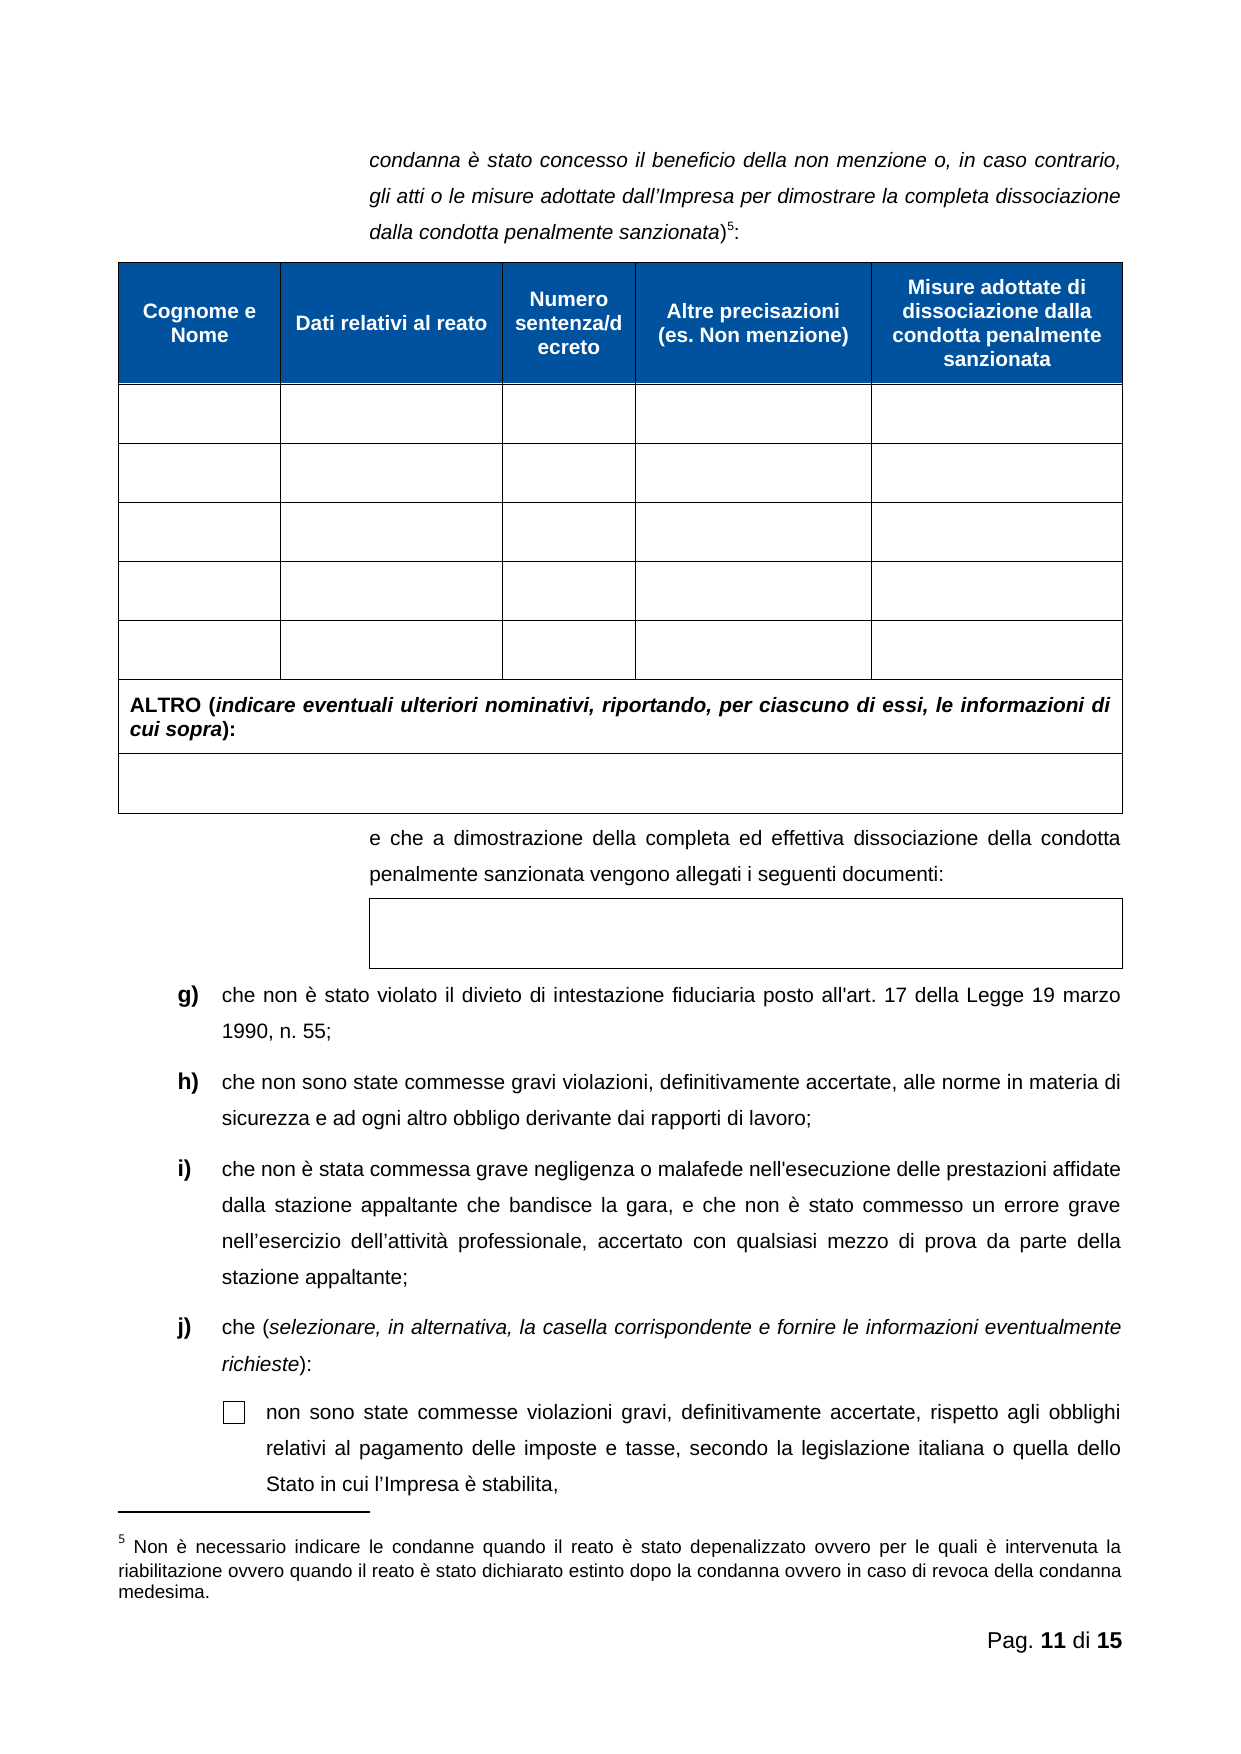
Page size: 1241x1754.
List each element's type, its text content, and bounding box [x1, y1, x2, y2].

table_cell [872, 621, 1122, 679]
table_cell [119, 444, 280, 502]
table_header [370, 899, 1122, 967]
table_cell [119, 754, 1122, 812]
table_header Numero sentenza/decreto [503, 263, 635, 383]
list che non è stata commessa grave negligenza o malafede nell'esecuzione delle prestazioni affidate dalla stazione appaltante che bandisce la gara, e che non è stato commesso un errore grave nell’esercizio dell’attività professionale, accertato con qualsiasi mezzo di prova da parte della stazione appaltante; [177, 1154, 1122, 1289]
table_cell [503, 385, 635, 443]
table_header Misure adottate di dissociazione dalla condotta penalmente sanzionata [872, 263, 1122, 383]
table_cell [281, 562, 502, 620]
table_cell [872, 385, 1122, 443]
table_cell [503, 621, 635, 679]
table_cell [636, 562, 871, 620]
table_cell [872, 562, 1122, 620]
table_cell [281, 621, 502, 679]
table_cell [872, 444, 1122, 502]
table_cell [119, 621, 280, 679]
table_header Cognome e Nome [119, 263, 280, 383]
table_header Dati relativi al reato [281, 263, 502, 383]
table_cell [503, 562, 635, 620]
table_cell [281, 503, 502, 561]
table_cell [503, 503, 635, 561]
text non sono state commesse violazioni gravi, definitivamente accertate, rispetto agli obblighi relativi al pagamento delle imposte e tasse, secondo la legislazione italiana o quella dello Stato in cui l’Impresa è stabilita, [222, 1400, 1122, 1496]
table_header Altre precisazioni (es. Non menzione) [636, 263, 871, 383]
table_cell [281, 385, 502, 443]
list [325, 148, 1122, 243]
list che non sono state commesse gravi violazioni, definitivamente accertate, alle norme in materia di sicurezza e ad ogni altro obbligo derivante dai rapporti di lavoro; [177, 1068, 1122, 1130]
table_cell [281, 444, 502, 502]
table_cell [872, 503, 1122, 561]
table_cell [503, 444, 635, 502]
table_cell [636, 444, 871, 502]
list che (selezionare, in alternativa, la casella corrispondente e fornire le informazioni eventualmente richieste): [177, 1313, 1122, 1376]
text e che a dimostrazione della completa ed effettiva dissociazione della condotta penalmente sanzionata vengono allegati i seguenti documenti: [369, 826, 1122, 886]
table_cell [119, 562, 280, 620]
table_cell ALTRO (indicare eventuali ulteriori nominativi, riportando, per ciascuno di essi, le informazioni di cui sopra): [119, 680, 1122, 753]
table_cell [636, 503, 871, 561]
list che non è stato violato il divieto di intestazione fiduciaria posto all'art. 17 della Legge 19 marzo 1990, n. 55; [177, 981, 1122, 1043]
table_cell [636, 621, 871, 679]
table_cell [636, 385, 871, 443]
table_cell [119, 503, 280, 561]
table_cell [119, 385, 280, 443]
